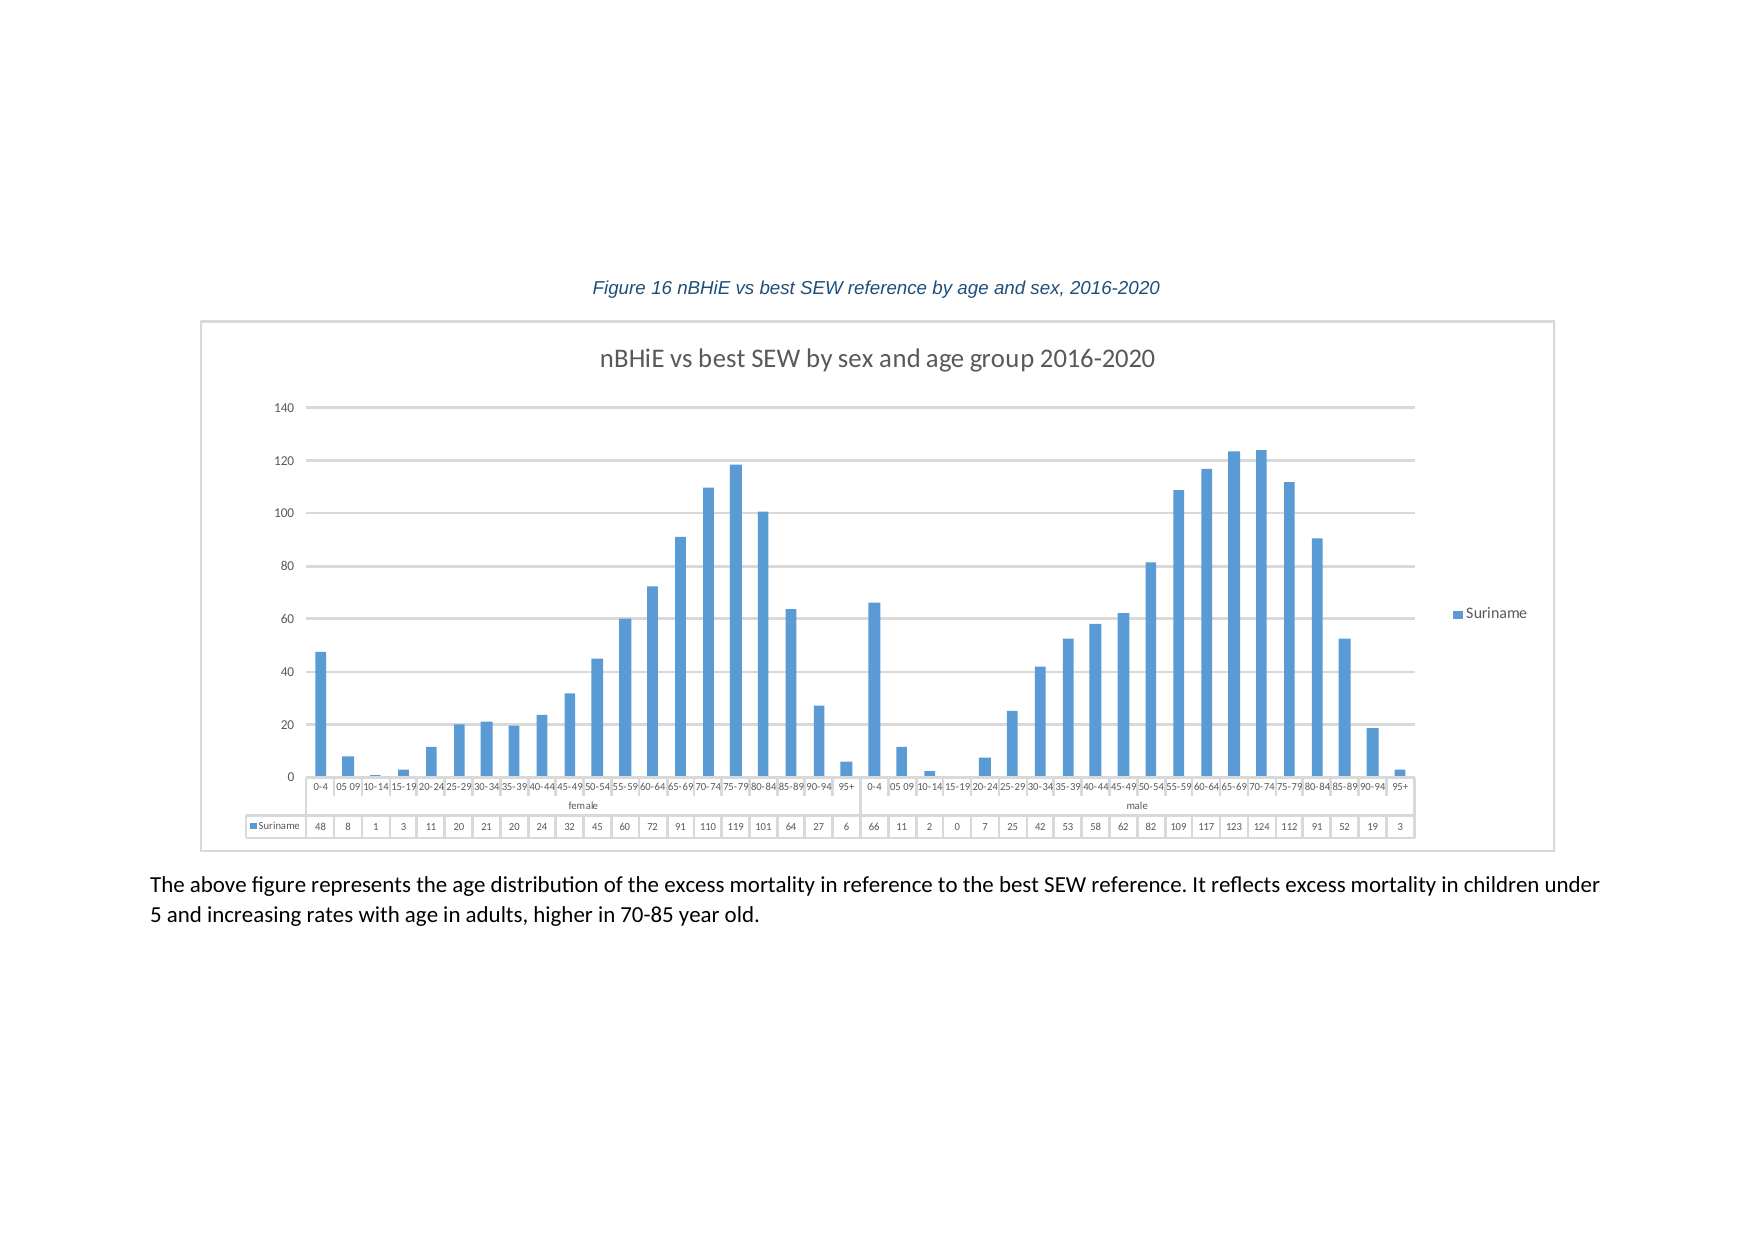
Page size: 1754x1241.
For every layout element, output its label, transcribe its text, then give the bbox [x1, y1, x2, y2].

text The above figure represents the age distribution of the excess mortality in reference to the best SEW reference. It reflects excess mortality in children under 5 and increasing rates with age in adults, higher in 70-85 year old. [150, 870, 1604, 928]
